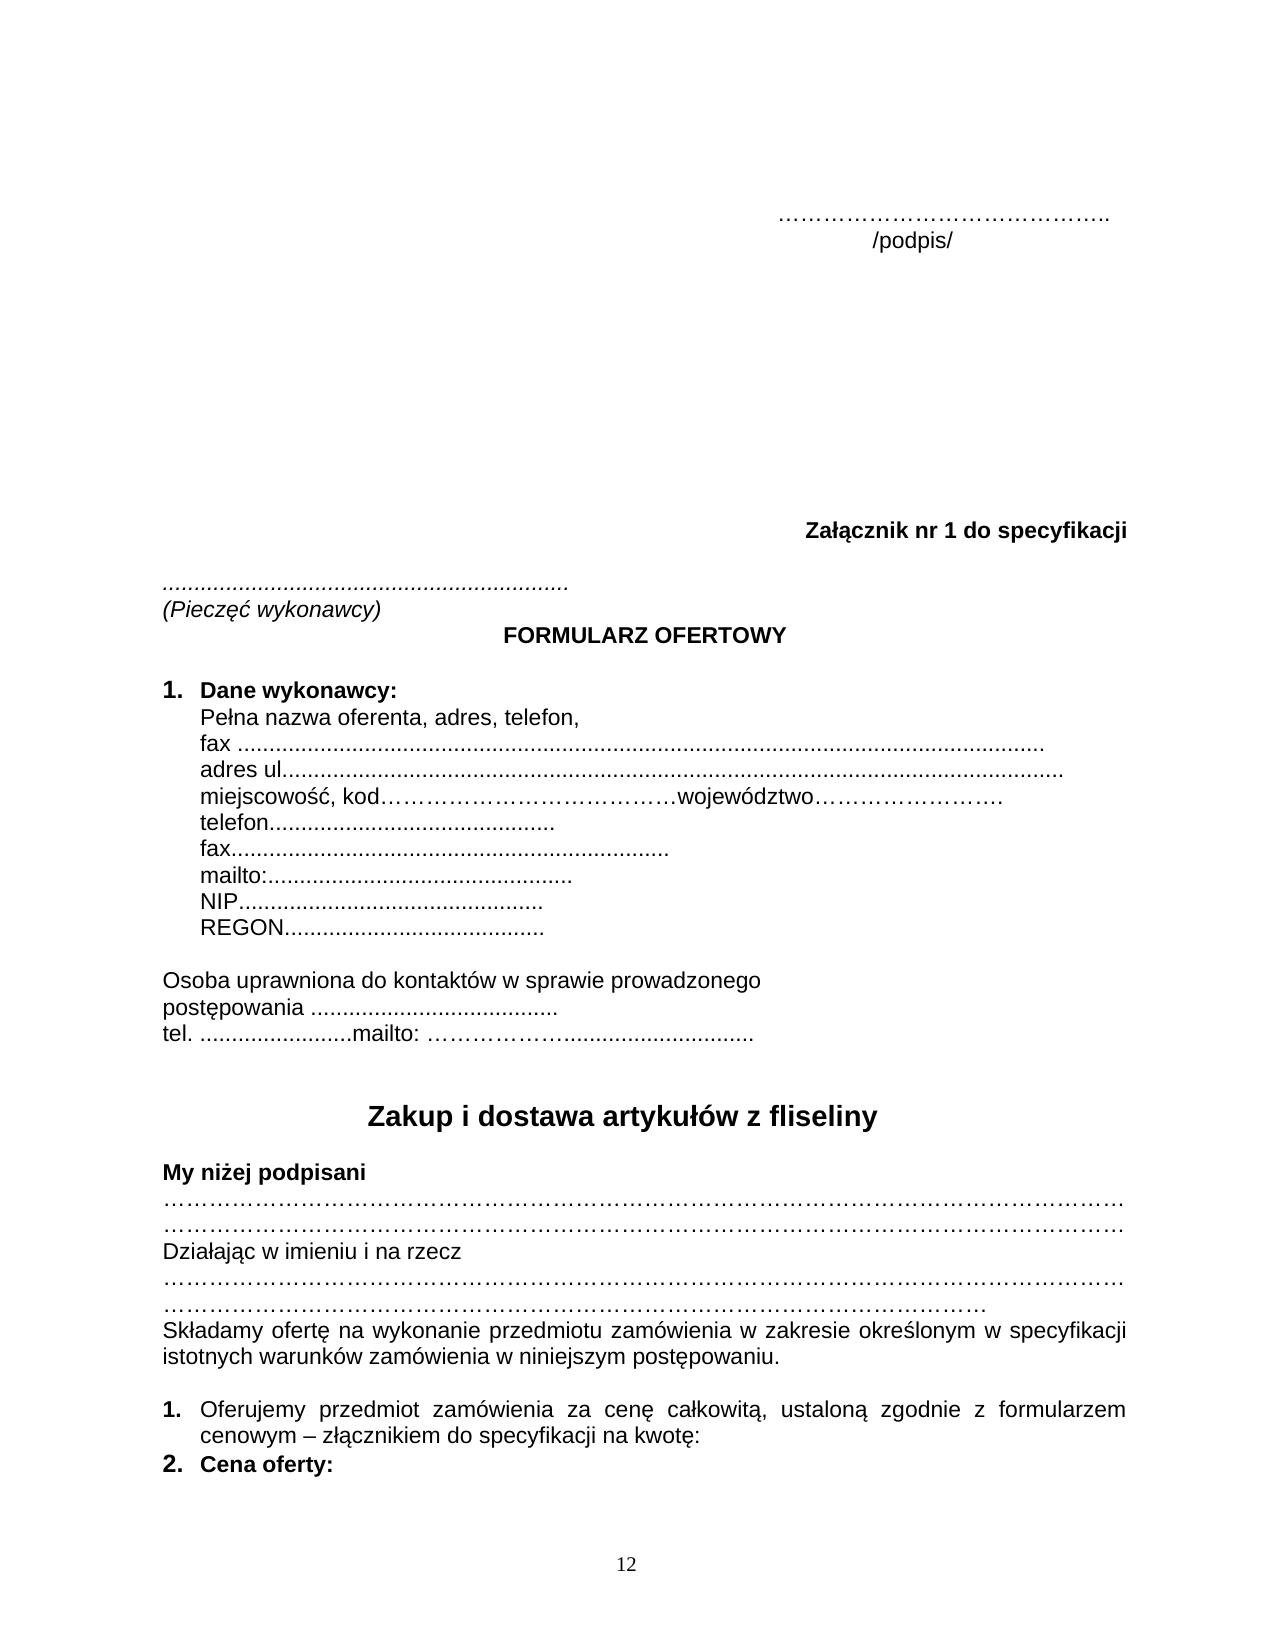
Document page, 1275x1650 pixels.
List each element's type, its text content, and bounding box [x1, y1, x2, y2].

text FORMULARZ OFERTOWY [162, 622, 1127, 648]
list Oferujemy przedmiot zamówienia za cenę całkowitą, ustaloną zgodnie z formularzem cenowym – złącznikiem do specyfikacji na kwotę: [162, 1396, 1127, 1449]
text Załącznik nr 1 do specyfikacji [162, 517, 1127, 543]
text Działając w imieniu i na rzecz [162, 1238, 1127, 1264]
text /podpis/ [162, 227, 1127, 253]
text mailto:................................................ [200, 862, 1127, 888]
text fax..................................................................... [200, 835, 1127, 862]
text (Pieczęć wykonawcy) [162, 596, 1127, 622]
list Cena oferty: [162, 1449, 1127, 1477]
text miejscowość, kod…………………………………województwo……………………. [200, 783, 1127, 809]
text …………………………………….. [605, 200, 1127, 227]
text adres ul........................................................................................................................... [200, 756, 1127, 783]
text ................................................................ [162, 569, 1127, 596]
text telefon............................................. [200, 809, 1127, 835]
text ……………………………………………………………………………………………………………………………………………………………………………………………………………… [162, 1264, 1127, 1317]
text REGON......................................... [200, 914, 1127, 941]
list Dane wykonawcy: [162, 675, 1127, 703]
text ……………………………………………………………………………………………………………………………………………………………………………………………………………………………… [162, 1185, 1127, 1238]
text Zakup i dostawa artykułów z fliseliny [118, 1099, 1127, 1132]
text tel. ........................mailto: ……………….............................. [162, 1020, 1127, 1046]
text NIP................................................ [200, 888, 1127, 914]
text Składamy ofertę na wykonanie przedmiotu zamówienia w zakresie określonym w specyfikacji istotnych warunków zamówienia w niniejszym postępowaniu. [162, 1317, 1127, 1369]
text Osoba uprawniona do kontaktów w sprawie prowadzonego postępowania ....................................... [162, 967, 1127, 1020]
text My niżej podpisani [162, 1159, 1127, 1185]
text Pełna nazwa oferenta, adres, telefon, fax ............................................................................................................................... [200, 703, 1127, 756]
